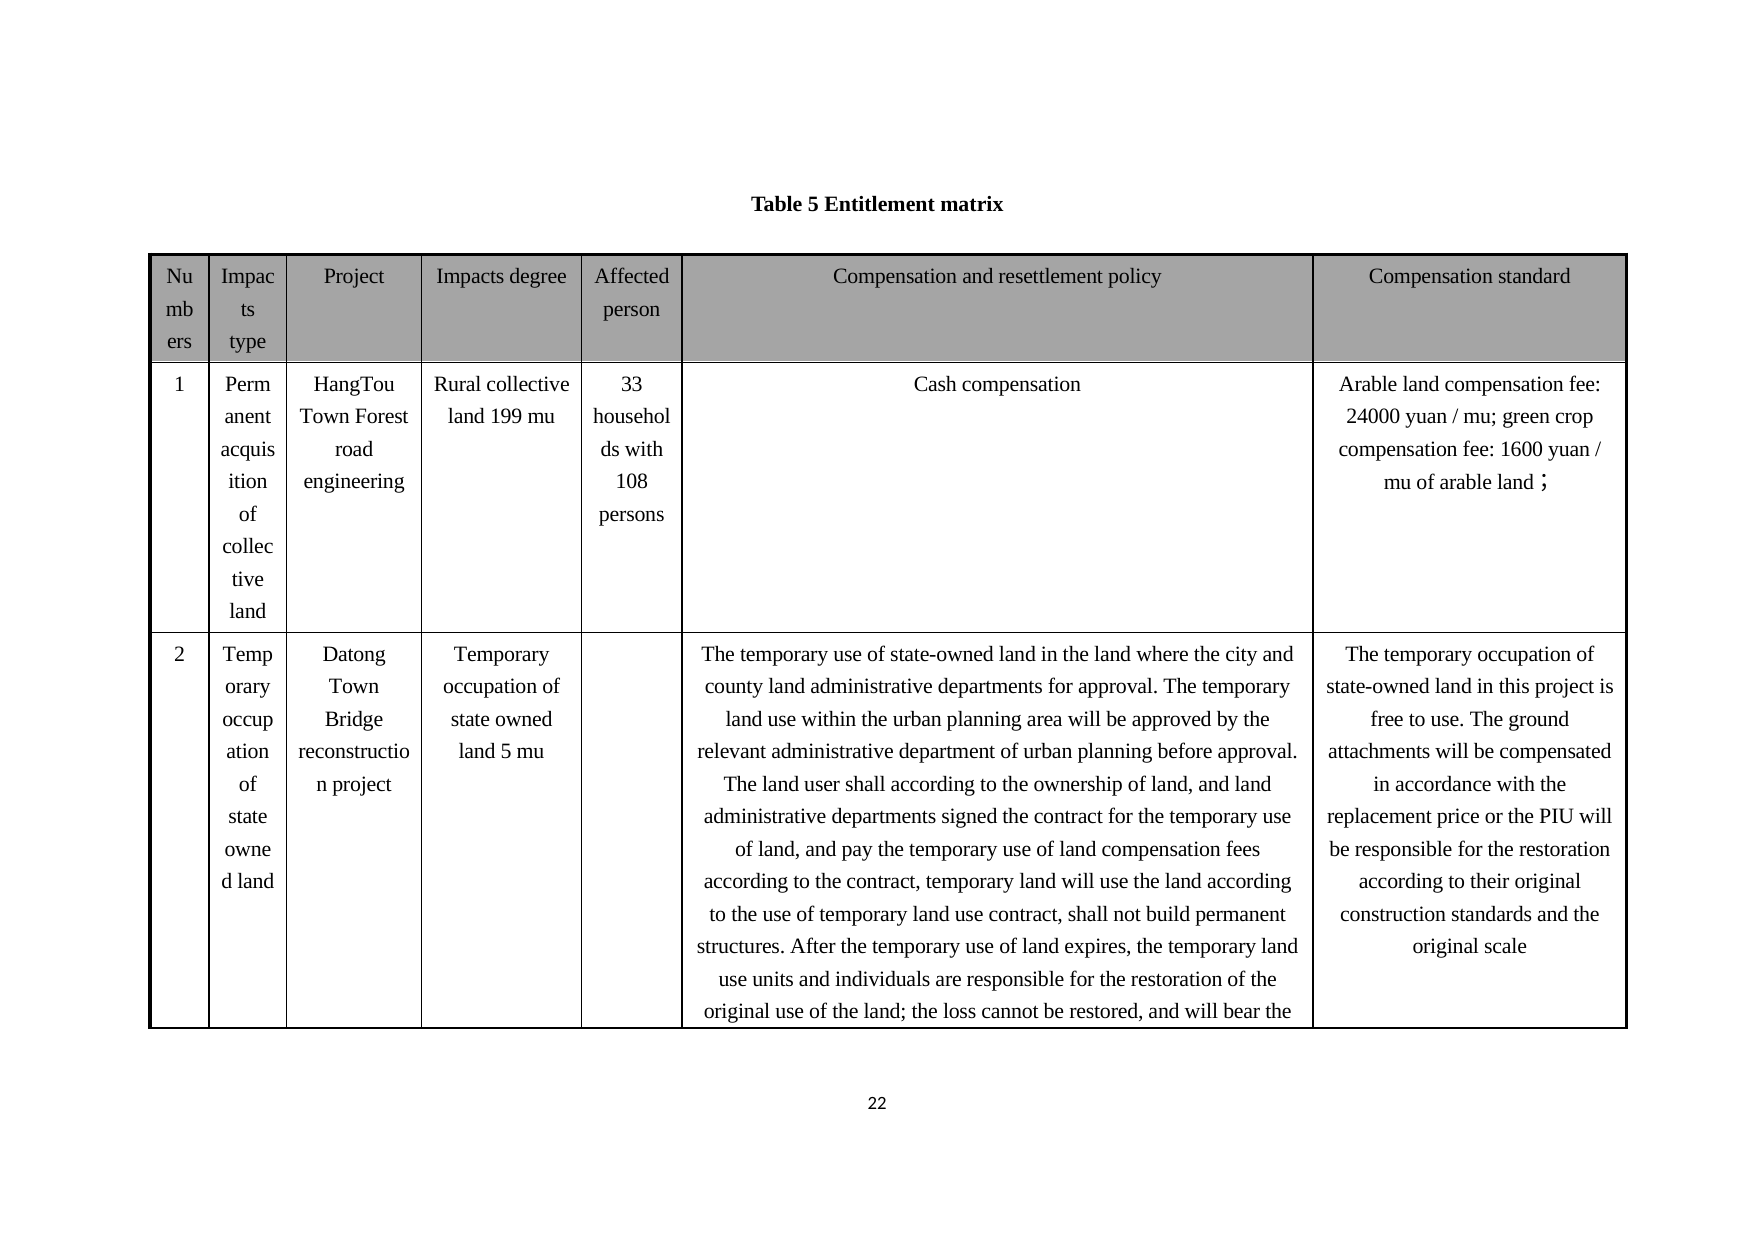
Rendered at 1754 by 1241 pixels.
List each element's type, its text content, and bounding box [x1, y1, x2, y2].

table_cell 2 [152, 633, 208, 1027]
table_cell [683, 633, 1312, 1027]
table_header Impacts degree [422, 256, 581, 361]
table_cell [210, 633, 286, 1027]
table_header Numbers [152, 256, 208, 361]
table_cell 1 [152, 363, 208, 631]
table_cell Permanent acquisition of collective land [210, 363, 286, 631]
table_cell Cash compensation [683, 363, 1312, 631]
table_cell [422, 633, 581, 1027]
table_cell [582, 633, 681, 1027]
table_header Compensation standard [1314, 256, 1625, 361]
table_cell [1314, 633, 1625, 1027]
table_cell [287, 633, 421, 1027]
text Table 5 Entitlement matrix [150, 187, 1604, 220]
table_header Project [287, 256, 421, 361]
table_cell 33 households with 108 persons [582, 363, 681, 631]
table_cell Arable land compensation fee: 24000 yuan / mu; green crop compensation fee: 1600 yuan / mu of arable land； [1314, 363, 1625, 631]
table_cell HangTou Town Forest road engineering [287, 363, 421, 631]
table_header Compensation and resettlement policy [683, 256, 1312, 361]
table_header Affected person [582, 256, 681, 361]
table_header Impacts type [210, 256, 286, 361]
table_cell Rural collective land 199 mu [422, 363, 581, 631]
